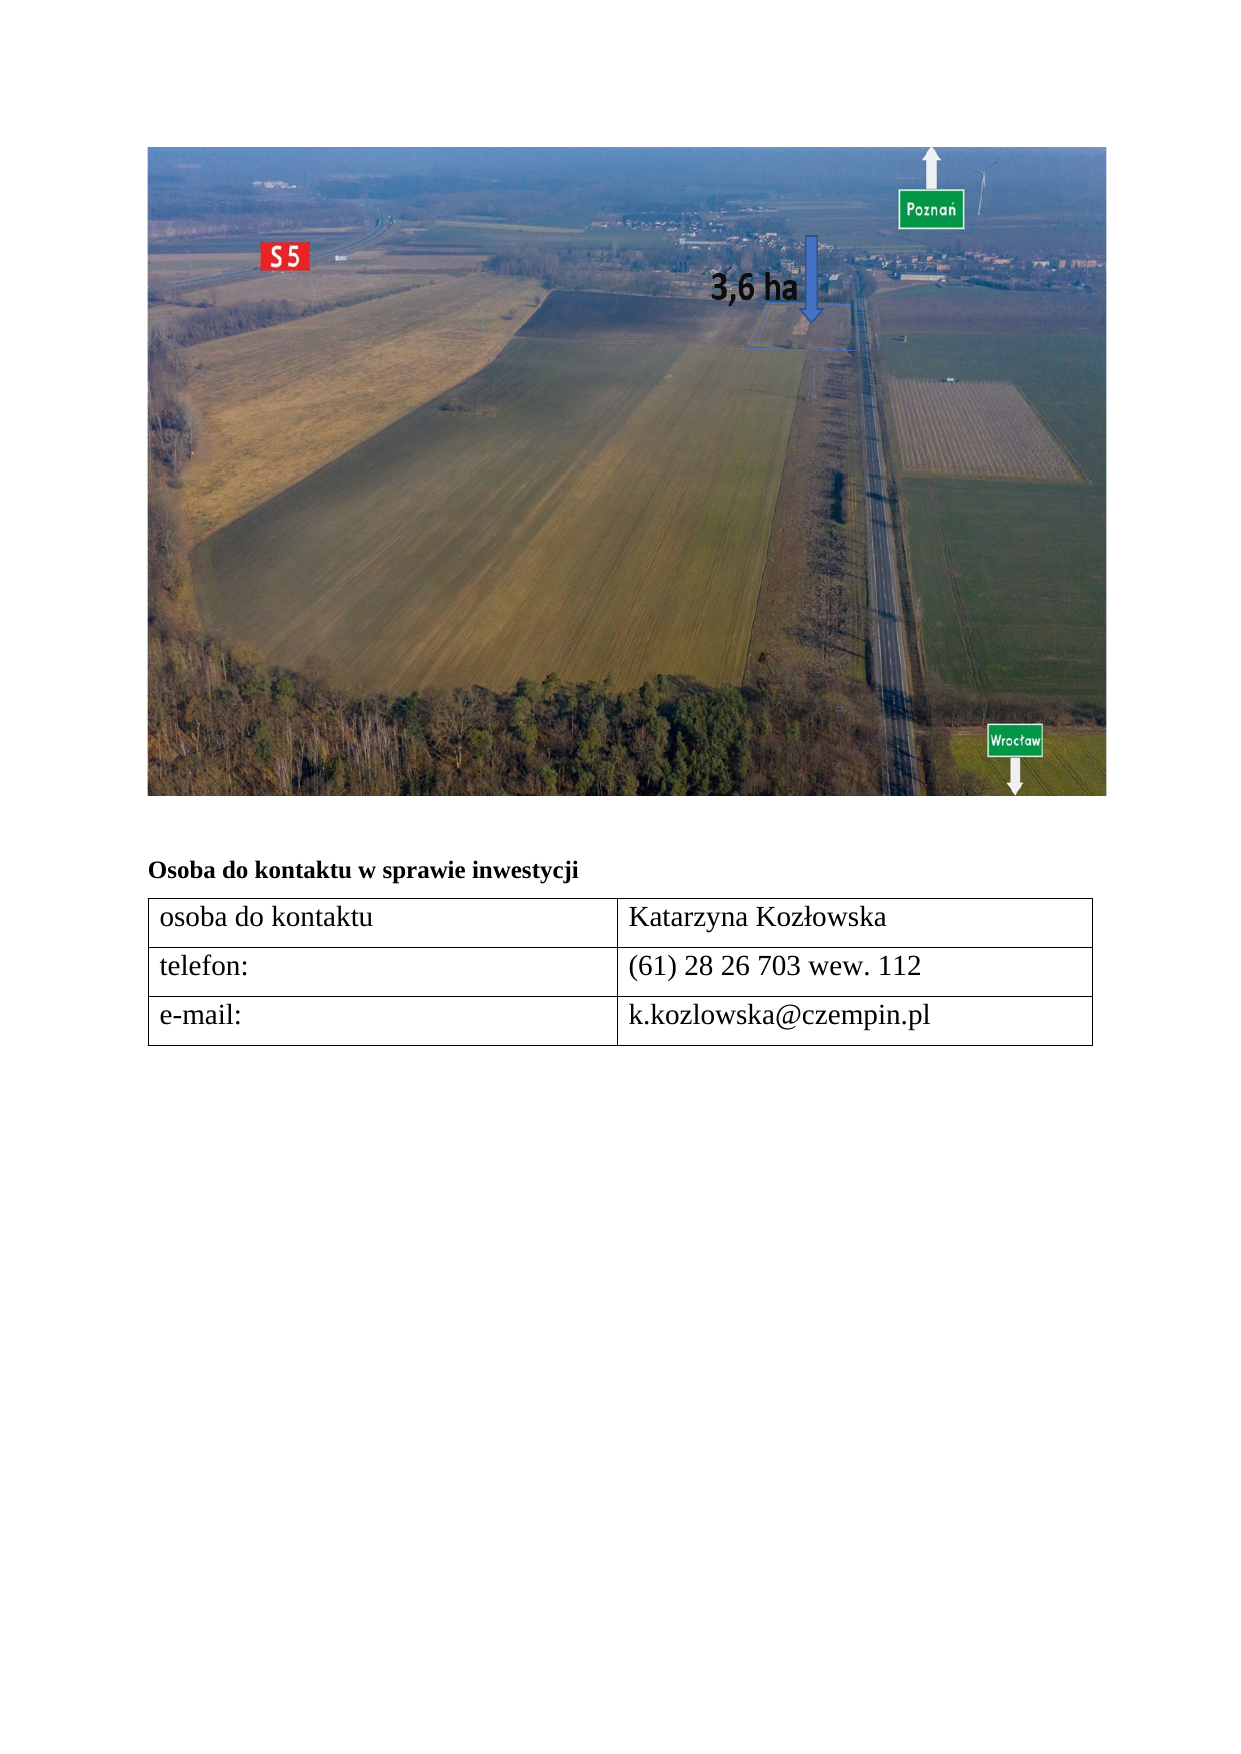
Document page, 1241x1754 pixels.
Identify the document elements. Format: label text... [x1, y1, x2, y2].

table_cell telefon: [149, 948, 617, 996]
text Osoba do kontaktu w sprawie inwestycji [148, 855, 1093, 884]
table_cell e-mail: [149, 997, 617, 1045]
table_header Katarzyna Kozłowska [618, 899, 1092, 947]
table_header osoba do kontaktu [149, 899, 617, 947]
table_cell k.kozlowska@czempin.pl [618, 997, 1092, 1045]
table_cell (61) 28 26 703 wew. 112 [618, 948, 1092, 996]
picture [147, 147, 1107, 798]
